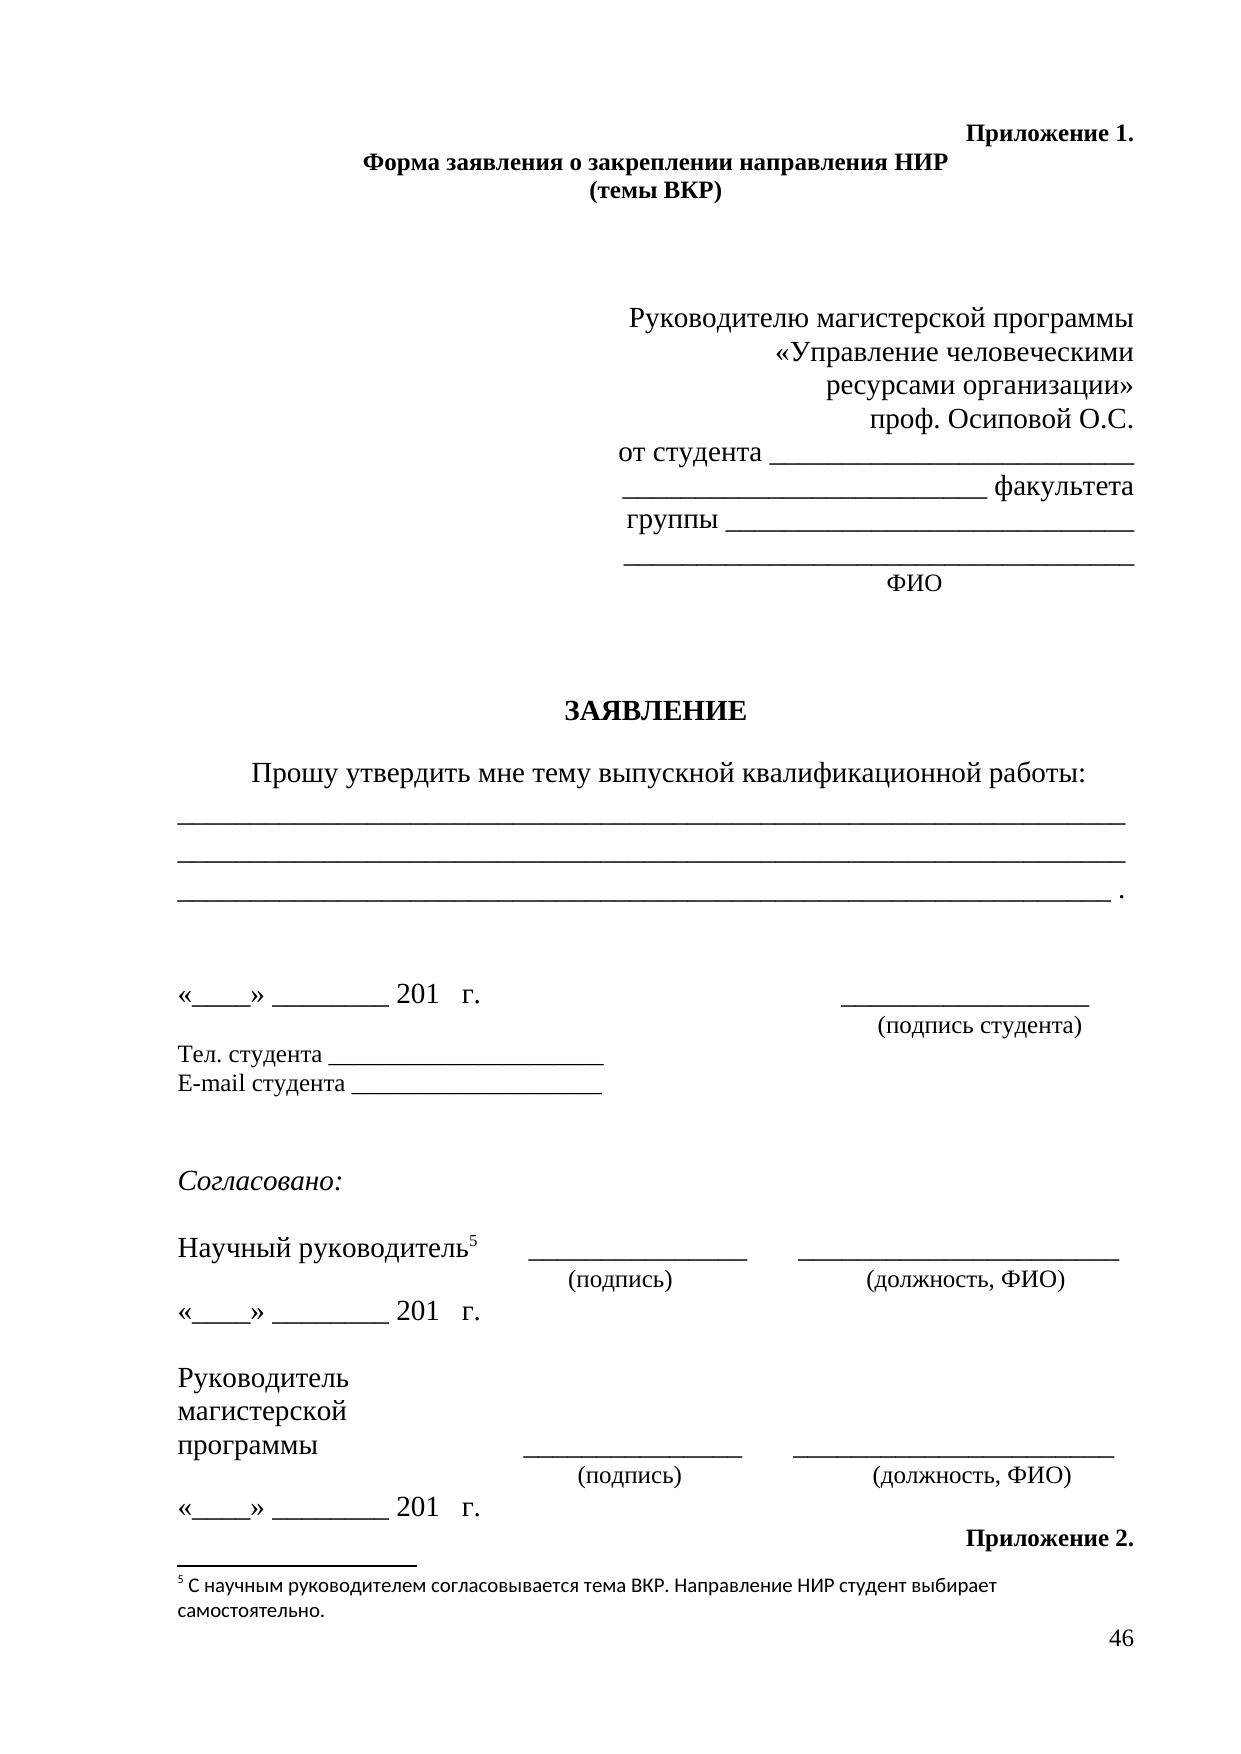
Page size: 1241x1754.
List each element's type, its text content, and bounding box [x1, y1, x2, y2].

text Форма заявления о закреплении направления НИР [177, 147, 1134, 176]
text (подпись) (должность, ФИО) [472, 1461, 1134, 1489]
text Согласовано: [177, 1163, 1134, 1197]
text группы ____________________________ [177, 501, 1134, 535]
text магистерской [177, 1393, 1134, 1427]
text Руководителю магистерской программы [177, 300, 1134, 334]
text «Управление человеческими [177, 334, 1134, 367]
text Руководитель [177, 1360, 1134, 1393]
text ЗАЯВЛЕНИЕ [177, 693, 1134, 727]
text (подпись студента) [177, 1010, 1134, 1039]
text (темы ВКР) [177, 176, 1134, 204]
text Научный руководитель _______________ ______________________ [177, 1231, 1134, 1264]
text ФИО [177, 568, 1134, 597]
text «____» ________ 201 г. [177, 1489, 1134, 1523]
text E-mail студента ____________________ [177, 1068, 1134, 1096]
text «____» ________ 201 г. _________________ [177, 977, 1134, 1010]
text _________________________ факультета [177, 468, 1134, 501]
text ресурсами организации» [177, 367, 1134, 401]
text (подпись) (должность, ФИО) [177, 1264, 1134, 1293]
text Прошу утвердить мне тему выпускной квалификационной работы: __________________________________________________________________________________________________________________________________________________________________________________________________ . [177, 755, 1134, 904]
text программы _______________ ______________________ [177, 1427, 1134, 1461]
text ___________________________________ [177, 535, 1134, 568]
text от студента _________________________ [177, 434, 1134, 468]
text Тел. студента ______________________ [177, 1039, 1134, 1068]
text проф. Осиповой О.С. [177, 401, 1134, 434]
text Приложение 1. [177, 118, 1134, 147]
text Приложение 2. [177, 1523, 1134, 1552]
text «____» ________ 201 г. [177, 1293, 1134, 1326]
